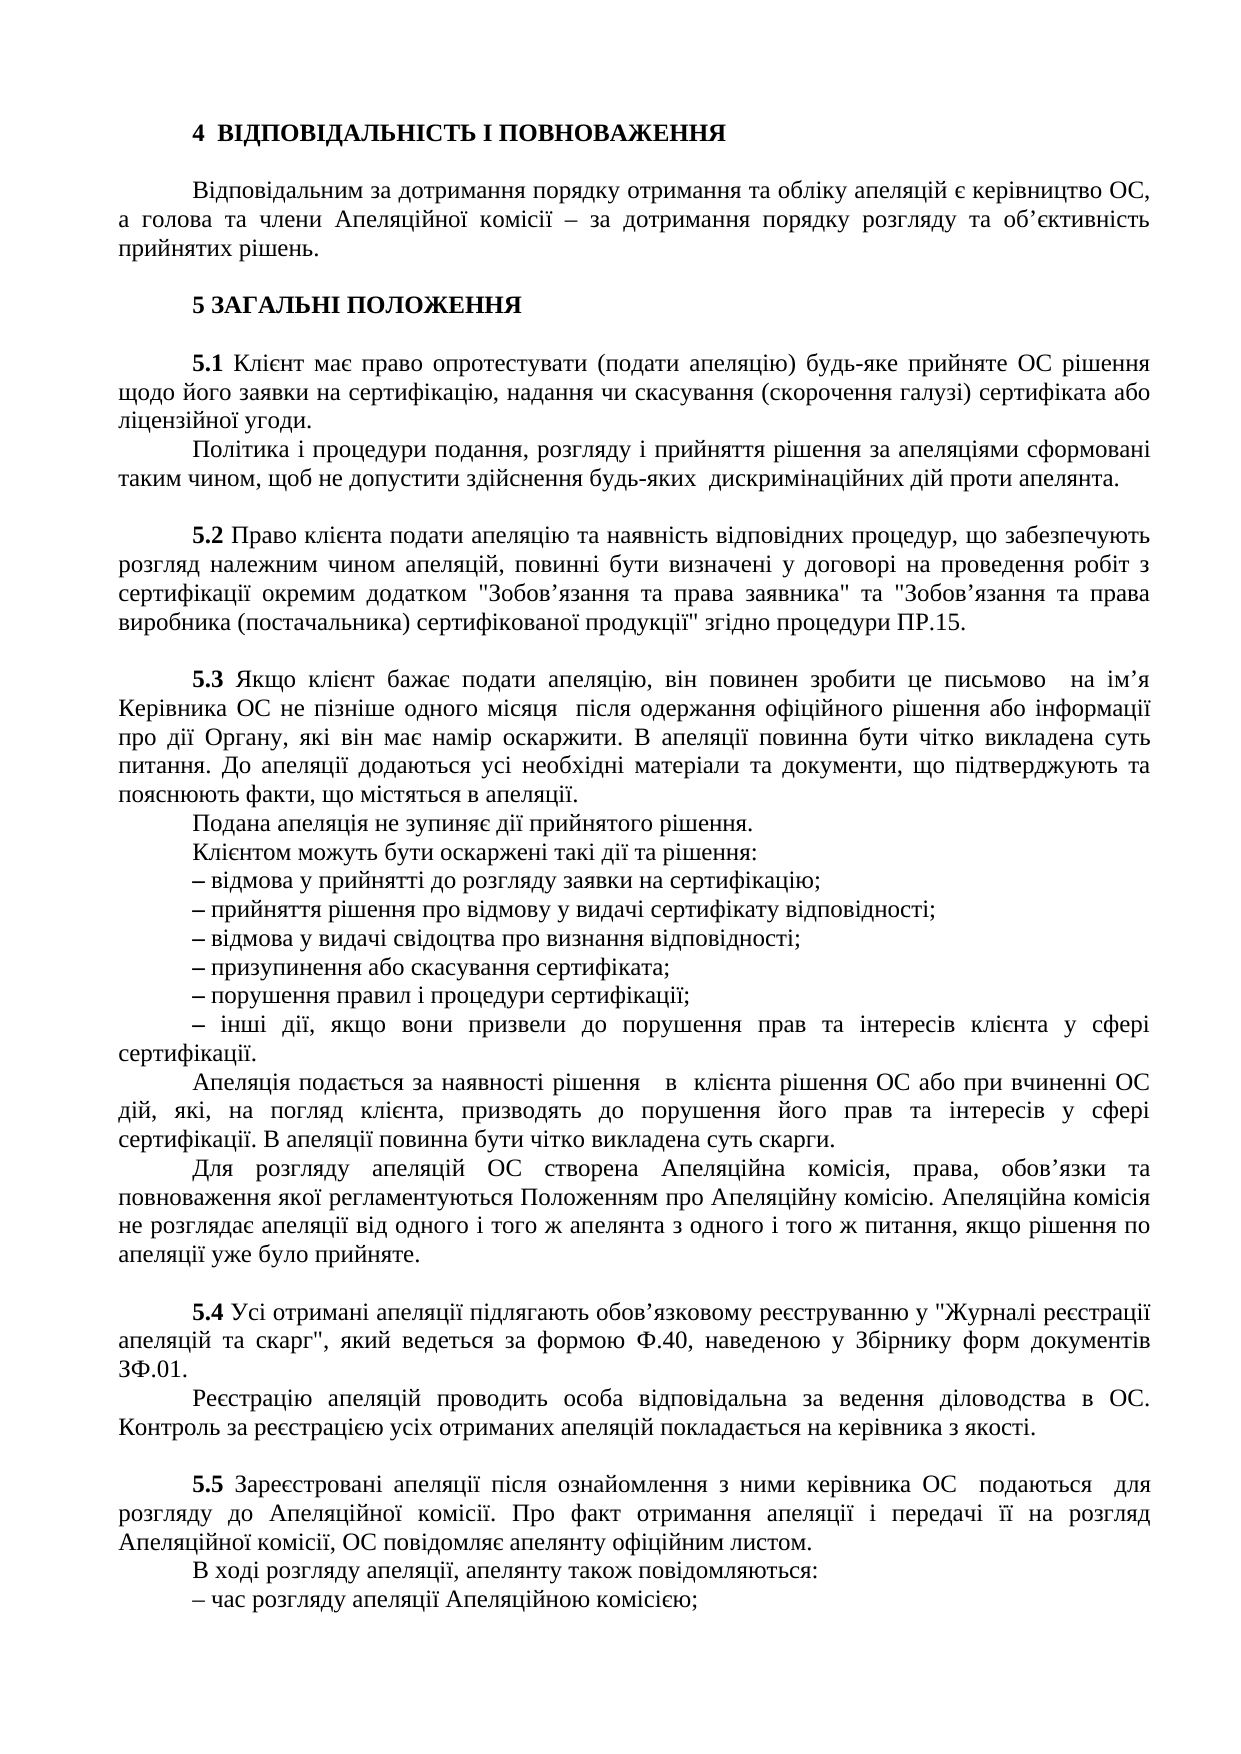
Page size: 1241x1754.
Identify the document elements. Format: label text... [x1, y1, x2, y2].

text Клієнтом можуть бути оскаржені такі дії та рішення: [118, 837, 1152, 866]
text – відмова у видачі свідоцтва про визнання відповідності; [118, 923, 1152, 952]
text Апеляція подається за наявності рішення в клієнта рішення ОС або при вчиненні ОС дій, які, на погляд клієнта, призводять до порушення його прав та інтересів у сфері сертифікації. В апеляції повинна бути чітко викладена суть скарги. [118, 1067, 1152, 1153]
subtitle 5 ЗАГАЛЬНІ ПОЛОЖЕННЯ [118, 291, 1152, 319]
list – час розгляду апеляції Апеляційною комісією; [118, 1584, 1152, 1613]
text Подана апеляція не зупиняє дії прийнятого рішення. [118, 808, 1152, 837]
text – відмова у прийнятті до розгляду заявки на сертифікацію; [118, 866, 1152, 894]
text Для розгляду апеляцій ОС створена Апеляційна комісія, права, обов’язки та повноваження якої регламентуються Положенням про Апеляційну комісію. Апеляційна комісія не розглядає апеляції від одного і того ж апелянта з одного і того ж питання, якщо рішення по апеляції уже було прийняте. [118, 1153, 1152, 1268]
text 5.5 Зареєстровані апеляції після ознайомлення з ними керівника ОС подаються для розгляду до Апеляційної комісії. Про факт отримання апеляції і передачі її на розгляд Апеляційної комісії, ОС повідомляє апелянту офіційним листом. [118, 1469, 1152, 1556]
list Відповідальним за дотримання порядку отримання та обліку апеляцій є керівництво ОС, а голова та члени Апеляційної комісії – за дотримання порядку розгляду та об’єктивність прийнятих рішень. [118, 176, 1152, 262]
text 5.1 Клієнт має право опротестувати (подати апеляцію) будь-яке прийняте ОС рішення щодо його заявки на сертифікацію, надання чи скасування (скорочення галузі) сертифіката або ліцензійної угоди. [118, 348, 1152, 434]
text 4 Відповідальність і повноваження [118, 118, 1152, 147]
text 5.4 Усі отримані апеляції підлягають обов’язковому реєструванню у "Журналі реєстрації апеляцій та скарг", який ведеться за формою Ф.40, наведеною у Збірнику форм документів ЗФ.01. [118, 1297, 1152, 1383]
text 5.2 Право клієнта подати апеляцію та наявність відповідних процедур, що забезпечують розгляд належним чином апеляцій, повинні бути визначені у договорі на проведення робіт з сертифікації окремим додатком "Зобов’язання та права заявника" та "Зобов’язання та права виробника (постачальника) сертифікованої продукції" згідно процедури ПР.15. [118, 521, 1152, 636]
list В ході розгляду апеляції, апелянту також повідомляються: [118, 1556, 1152, 1584]
text – інші дії, якщо вони призвели до порушення прав та інтересів клієнта у сфері сертифікації. [118, 1009, 1152, 1067]
text – призупинення або скасування сертифіката; [118, 952, 1152, 981]
text – порушення правил і процедури сертифікації; [118, 981, 1152, 1009]
text Реєстрацію апеляцій проводить особа відповідальна за ведення діловодства в ОС. Контроль за реєстрацією усіх отриманих апеляцій покладається на керівника з якості. [118, 1383, 1152, 1441]
text Політика і процедури подання, розгляду і прийняття рішення за апеляціями сформовані таким чином, щоб не допустити здійснення будь-яких дискримінаційних дій проти апелянта. [118, 434, 1152, 492]
text – прийняття рішення про відмову у видачі сертифікату відповідності; [118, 894, 1152, 923]
text 5.3 Якщо клієнт бажає подати апеляцію, він повинен зробити це письмово на ім’я Керівника ОС не пізніше одного місяця після одержання офіційного рішення або інформації про дії Органу, які він має намір оскаржити. В апеляції повинна бути чітко викладена суть питання. До апеляції додаються усі необхідні матеріали та документи, що підтверджують та пояснюють факти, що містяться в апеляції. [118, 664, 1152, 808]
